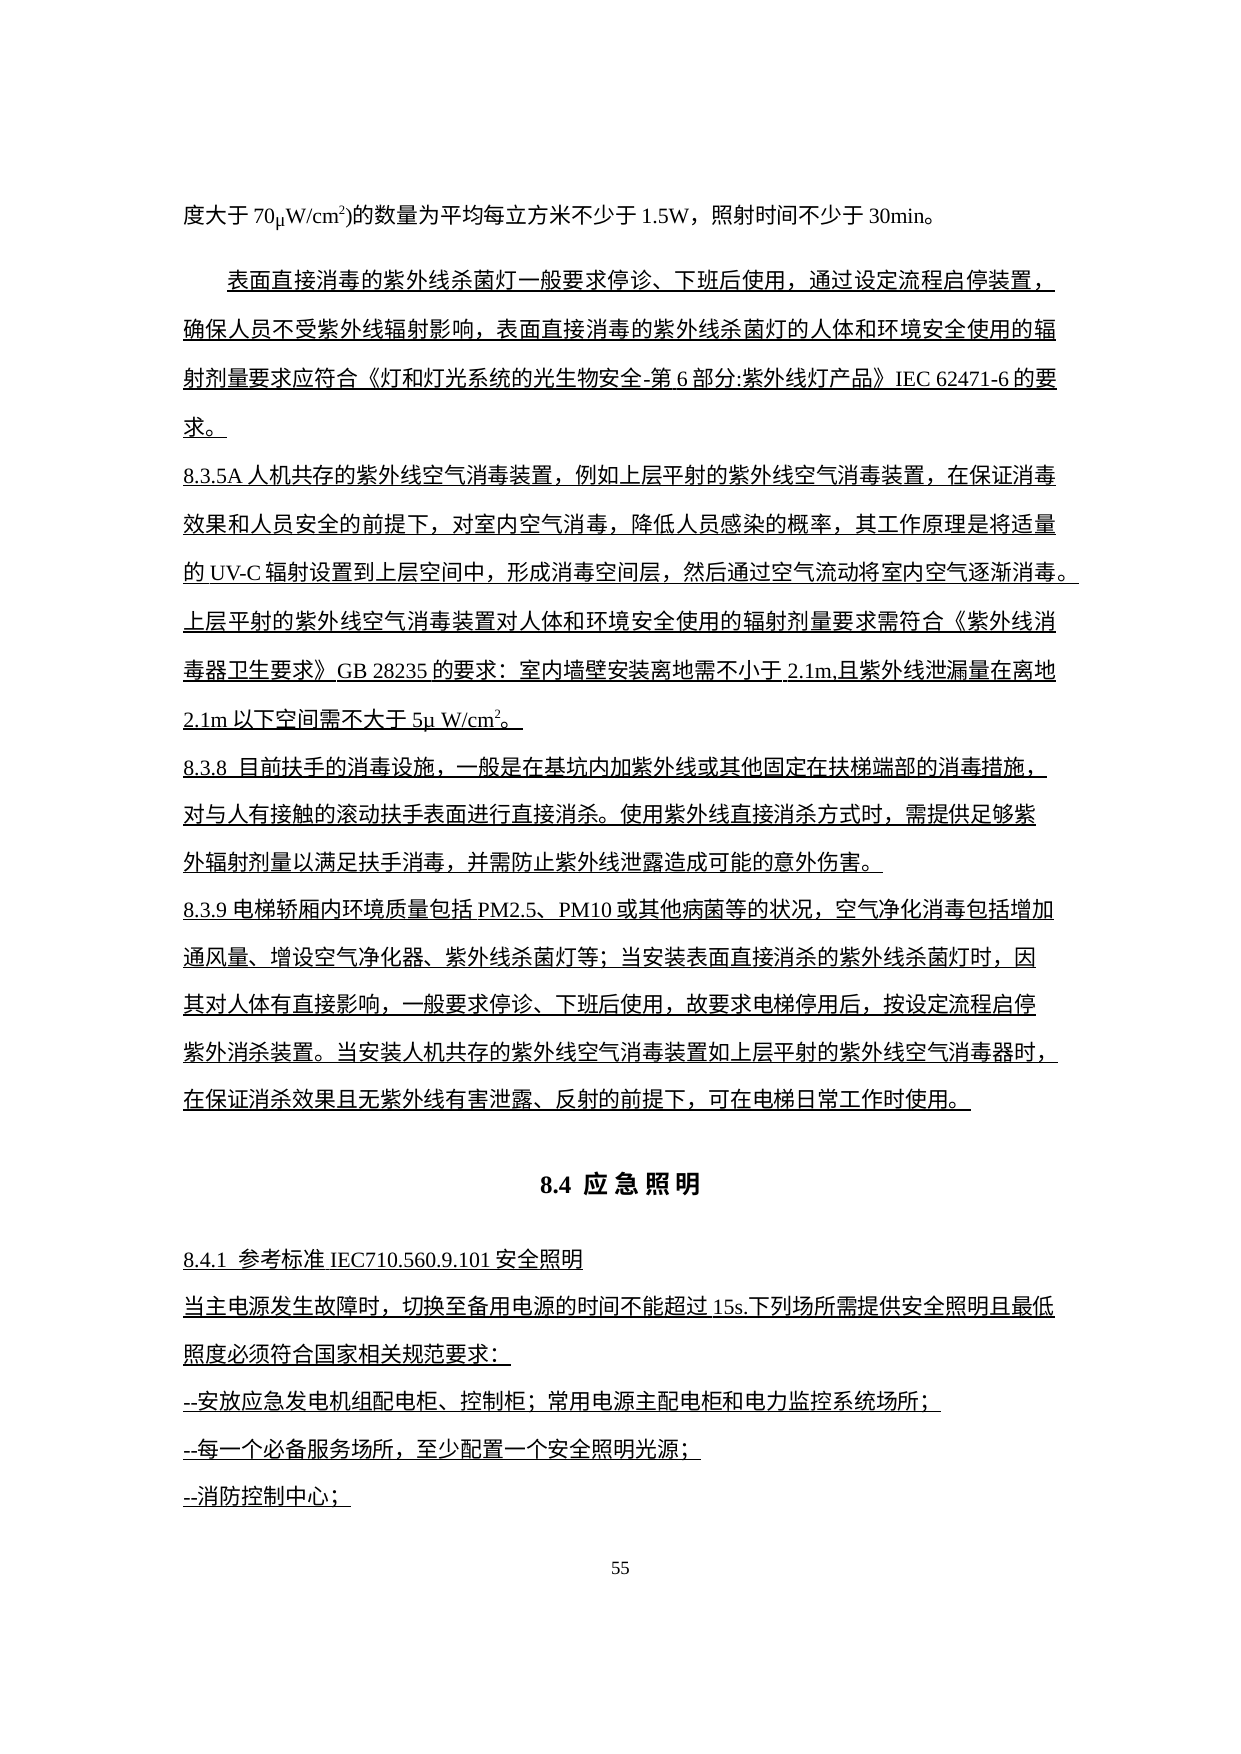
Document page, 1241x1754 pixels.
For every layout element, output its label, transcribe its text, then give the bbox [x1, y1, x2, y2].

text 8.3.5A 人机共存的紫外线空气消毒装置，例如上层平射的紫外线空气消毒装置，在保证消毒效果和人员安全的前提下，对室内空气消毒，降低人员感染的概率，其工作原理是将适量的UV-C辐射设置到上层空间中，形成消毒空间层，然后通过空气流动将室内空气逐渐消毒。上层平射的紫外线空气消毒装置对人体和环境安全使用的辐射剂量要求需符合《紫外线消毒器卫生要求》GB 28235的要求：室内墙壁安装离地需不小于2.1m,且紫外线泄漏量在离地2.1m以下空间需不大于 5µ W/cm2。 [183, 584, 1057, 734]
text 8.4 应 急 照 明 [183, 1150, 1057, 1215]
text 表面直接消毒的紫外线杀菌灯一般要求停诊、下班后使用，通过设定流程启停装置，确保人员不受紫外线辐射影响，表面直接消毒的紫外线杀菌灯的人体和环境安全使用的辐射剂量要求应符合《灯和灯光系统的光生物安全-第6部分:紫外线灯产品》IEC 62471-6的要求。 [183, 390, 1057, 442]
text 8.3.5A 人机共存的紫外线空气消毒装置，例如上层平射的紫外线空气消毒装置，在保证消毒效果和人员安全的前提下，对室内空气消毒，降低人员感染的概率，其工作原理是将适量的UV-C辐射设置到上层空间中，形成消毒空间层，然后通过空气流动将室内空气逐渐消毒。上层平射的紫外线空气消毒装置对人体和环境安全使用的辐射剂量要求需符合《紫外线消毒器卫生要求》GB 28235的要求：室内墙壁安装离地需不小于2.1m,且紫外线泄漏量在离地2.1m以下空间需不大于 5µ W/cm2。 [183, 457, 1057, 583]
text 当主电源发生故障时，切换至备用电源的时间不能超过15s.下列场所需提供安全照明且最低照度必须符合国家相关规范要求： [183, 1289, 1057, 1368]
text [183, 179, 1057, 244]
text 8.3.9 电梯轿厢内环境质量包括PM2.5、PM10或其他病菌等的状况，空气净化消毒包括增加通风量、增设空气净化器、紫外线杀菌灯等；当安装表面直接消杀的紫外线杀菌灯时，因其对人体有直接影响，一般要求停诊、下班后使用，故要求电梯停用后，按设定流程启停紫外消杀装置。当安装人机共存的紫外线空气消毒装置如上层平射的紫外线空气消毒器时，在保证消杀效果且无紫外线有害泄露、反射的前提下，可在电梯日常工作时使用。 [183, 1063, 1057, 1114]
text --安放应急发电机组配电柜、控制柜；常用电源主配电柜和电力监控系统场所； [183, 1384, 1057, 1416]
text 表面直接消毒的紫外线杀菌灯一般要求停诊、下班后使用，通过设定流程启停装置，确保人员不受紫外线辐射影响，表面直接消毒的紫外线杀菌灯的人体和环境安全使用的辐射剂量要求应符合《灯和灯光系统的光生物安全-第6部分:紫外线灯产品》IEC 62471-6的要求。 [183, 263, 1057, 388]
text 8.3.8 目前扶手的消毒设施，一般是在基坑内加紫外线或其他固定在扶梯端部的消毒措施，对与人有接触的滚动扶手表面进行直接消杀。使用紫外线直接消杀方式时，需提供足够紫外辐射剂量以满足扶手消毒，并需防止紫外线泄露造成可能的意外伤害。 [183, 749, 1057, 876]
text --每一个必备服务场所，至少配置一个安全照明光源； [183, 1432, 1057, 1463]
text 8.4.1 参考标准IEC710.560.9.101安全照明 [183, 1242, 1057, 1273]
text --消防控制中心； [183, 1479, 1057, 1511]
text 8.3.9 电梯轿厢内环境质量包括PM2.5、PM10或其他病菌等的状况，空气净化消毒包括增加通风量、增设空气净化器、紫外线杀菌灯等；当安装表面直接消杀的紫外线杀菌灯时，因其对人体有直接影响，一般要求停诊、下班后使用，故要求电梯停用后，按设定流程启停紫外消杀装置。当安装人机共存的紫外线空气消毒装置如上层平射的紫外线空气消毒器时，在保证消杀效果且无紫外线有害泄露、反射的前提下，可在电梯日常工作时使用。 [183, 892, 1057, 1062]
